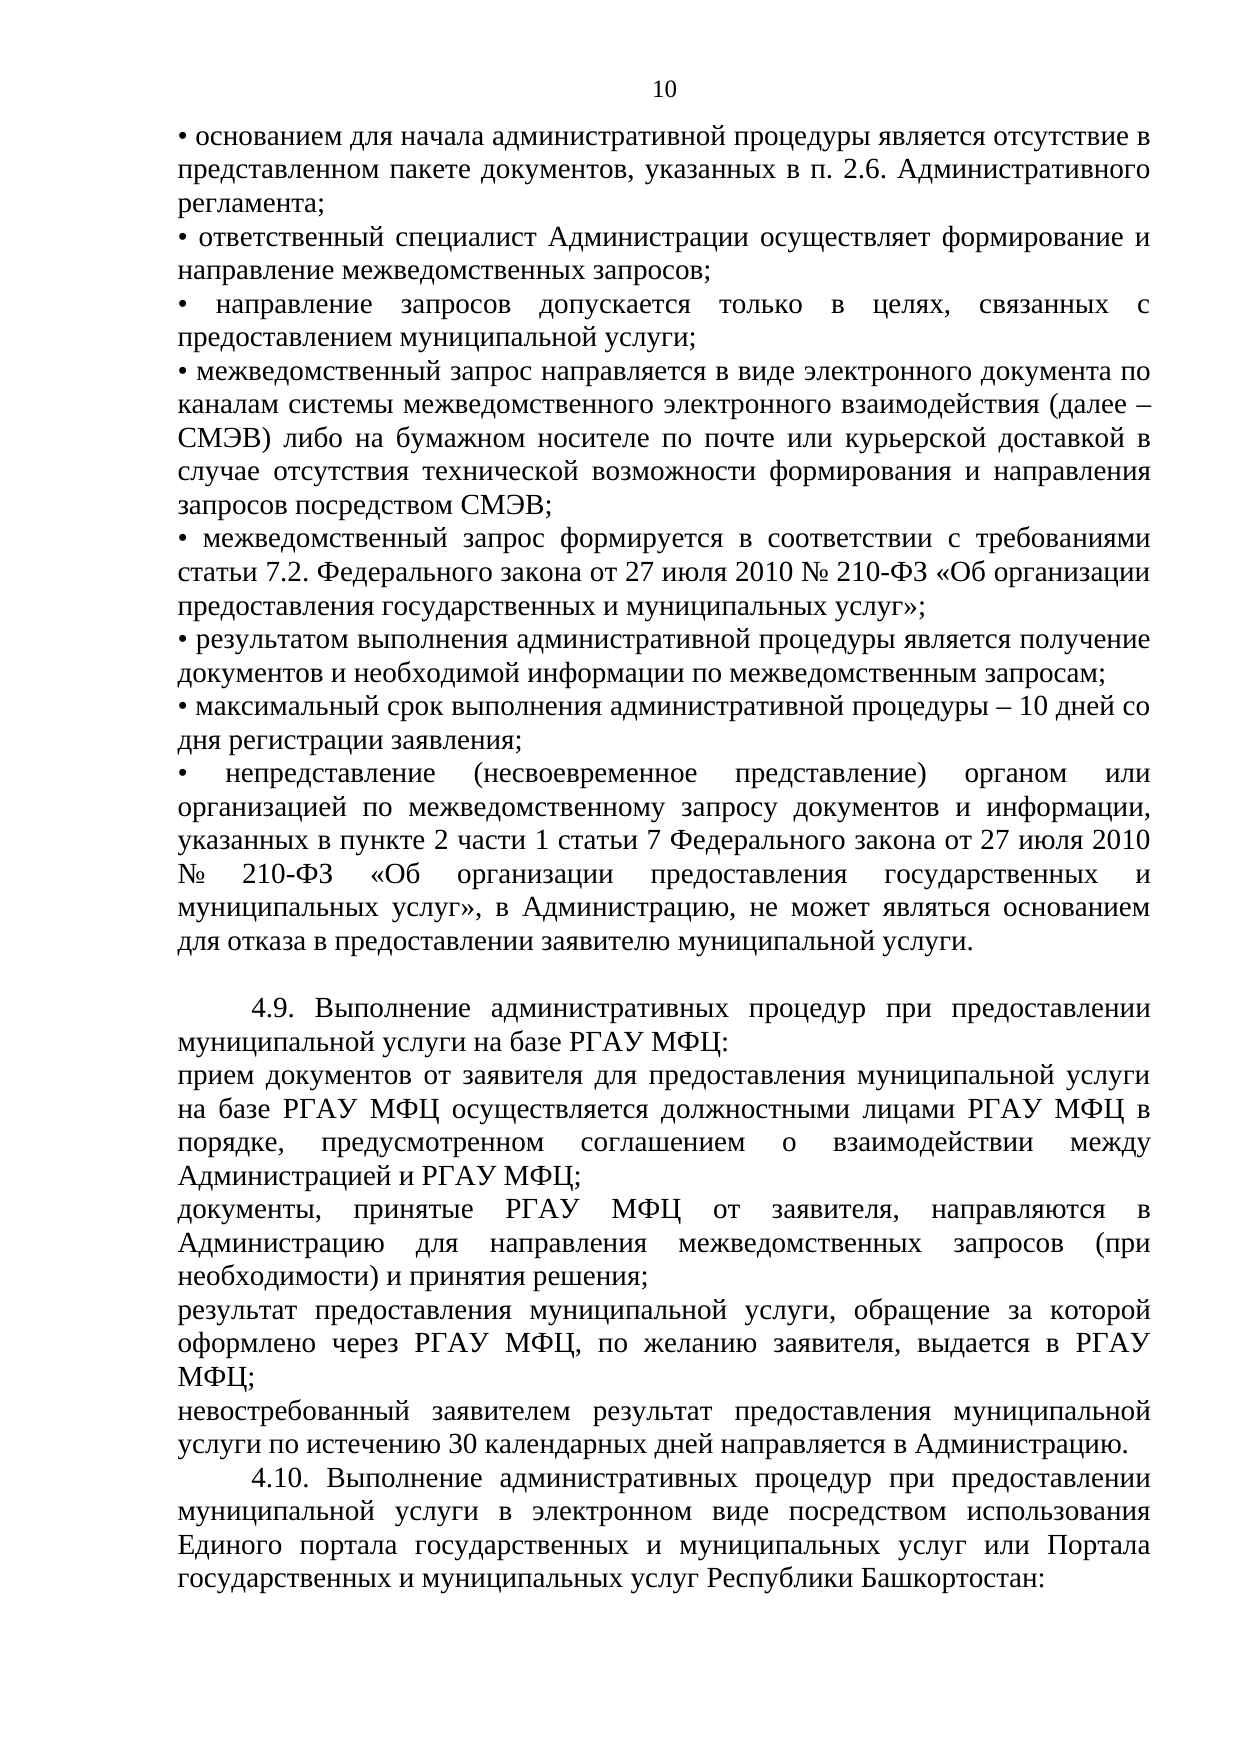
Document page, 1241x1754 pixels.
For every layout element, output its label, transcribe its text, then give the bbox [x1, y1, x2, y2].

text 4.10. Выполнение административных процедур при предоставлении муниципальной услуги в электронном виде посредством использования Единого портала государственных и муниципальных услуг или Портала государственных и муниципальных услуг Республики Башкортостан: [177, 1460, 1152, 1594]
text • основанием для начала административной процедуры является отсутствие в представленном пакете документов, указанных в п. 2.6. Административного регламента; [177, 118, 1152, 219]
text • межведомственный запрос направляется в виде электронного документа по каналам системы межведомственного электронного взаимодействия (далее – СМЭВ) либо на бумажном носителе по почте или курьерской доставкой в случае отсутствия технической возможности формирования и направления запросов посредством СМЭВ; [177, 353, 1152, 521]
text прием документов от заявителя для предоставления муниципальной услуги на базе РГАУ МФЦ осуществляется должностными лицами РГАУ МФЦ в порядке, предусмотренном соглашением о взаимодействии между Администрацией и РГАУ МФЦ; [177, 1057, 1152, 1191]
text результат предоставления муниципальной услуги, обращение за которой оформлено через РГАУ МФЦ, по желанию заявителя, выдается в РГАУ МФЦ; [177, 1292, 1152, 1393]
text документы, принятые РГАУ МФЦ от заявителя, направляются в Администрацию для направления межведомственных запросов (при необходимости) и принятия решения; [177, 1191, 1152, 1292]
text невостребованный заявителем результат предоставления муниципальной услуги по истечению 30 календарных дней направляется в Администрацию. [177, 1393, 1152, 1460]
text • непредставление (несвоевременное представление) органом или организацией по межведомственному запросу документов и информации, указанных в пункте 2 части 1 статьи 7 Федерального закона от 27 июля 2010 № 210-ФЗ «Об организации предоставления государственных и муниципальных услуг», в Администрацию, не может являться основанием для отказа в предоставлении заявителю муниципальной услуги. [177, 755, 1152, 957]
text • ответственный специалист Администрации осуществляет формирование и направление межведомственных запросов; [177, 219, 1152, 286]
text • результатом выполнения административной процедуры является получение документов и необходимой информации по межведомственным запросам; [177, 621, 1152, 688]
text 4.9. Выполнение административных процедур при предоставлении муниципальной услуги на базе РГАУ МФЦ: [177, 990, 1152, 1057]
text • направление запросов допускается только в целях, связанных с предоставлением муниципальной услуги; [177, 286, 1152, 353]
text • межведомственный запрос формируется в соответствии с требованиями статьи 7.2. Федерального закона от 27 июля 2010 № 210-ФЗ «Об организации предоставления государственных и муниципальных услуг»; [177, 521, 1152, 621]
text • максимальный срок выполнения административной процедуры – 10 дней со дня регистрации заявления; [177, 688, 1152, 755]
